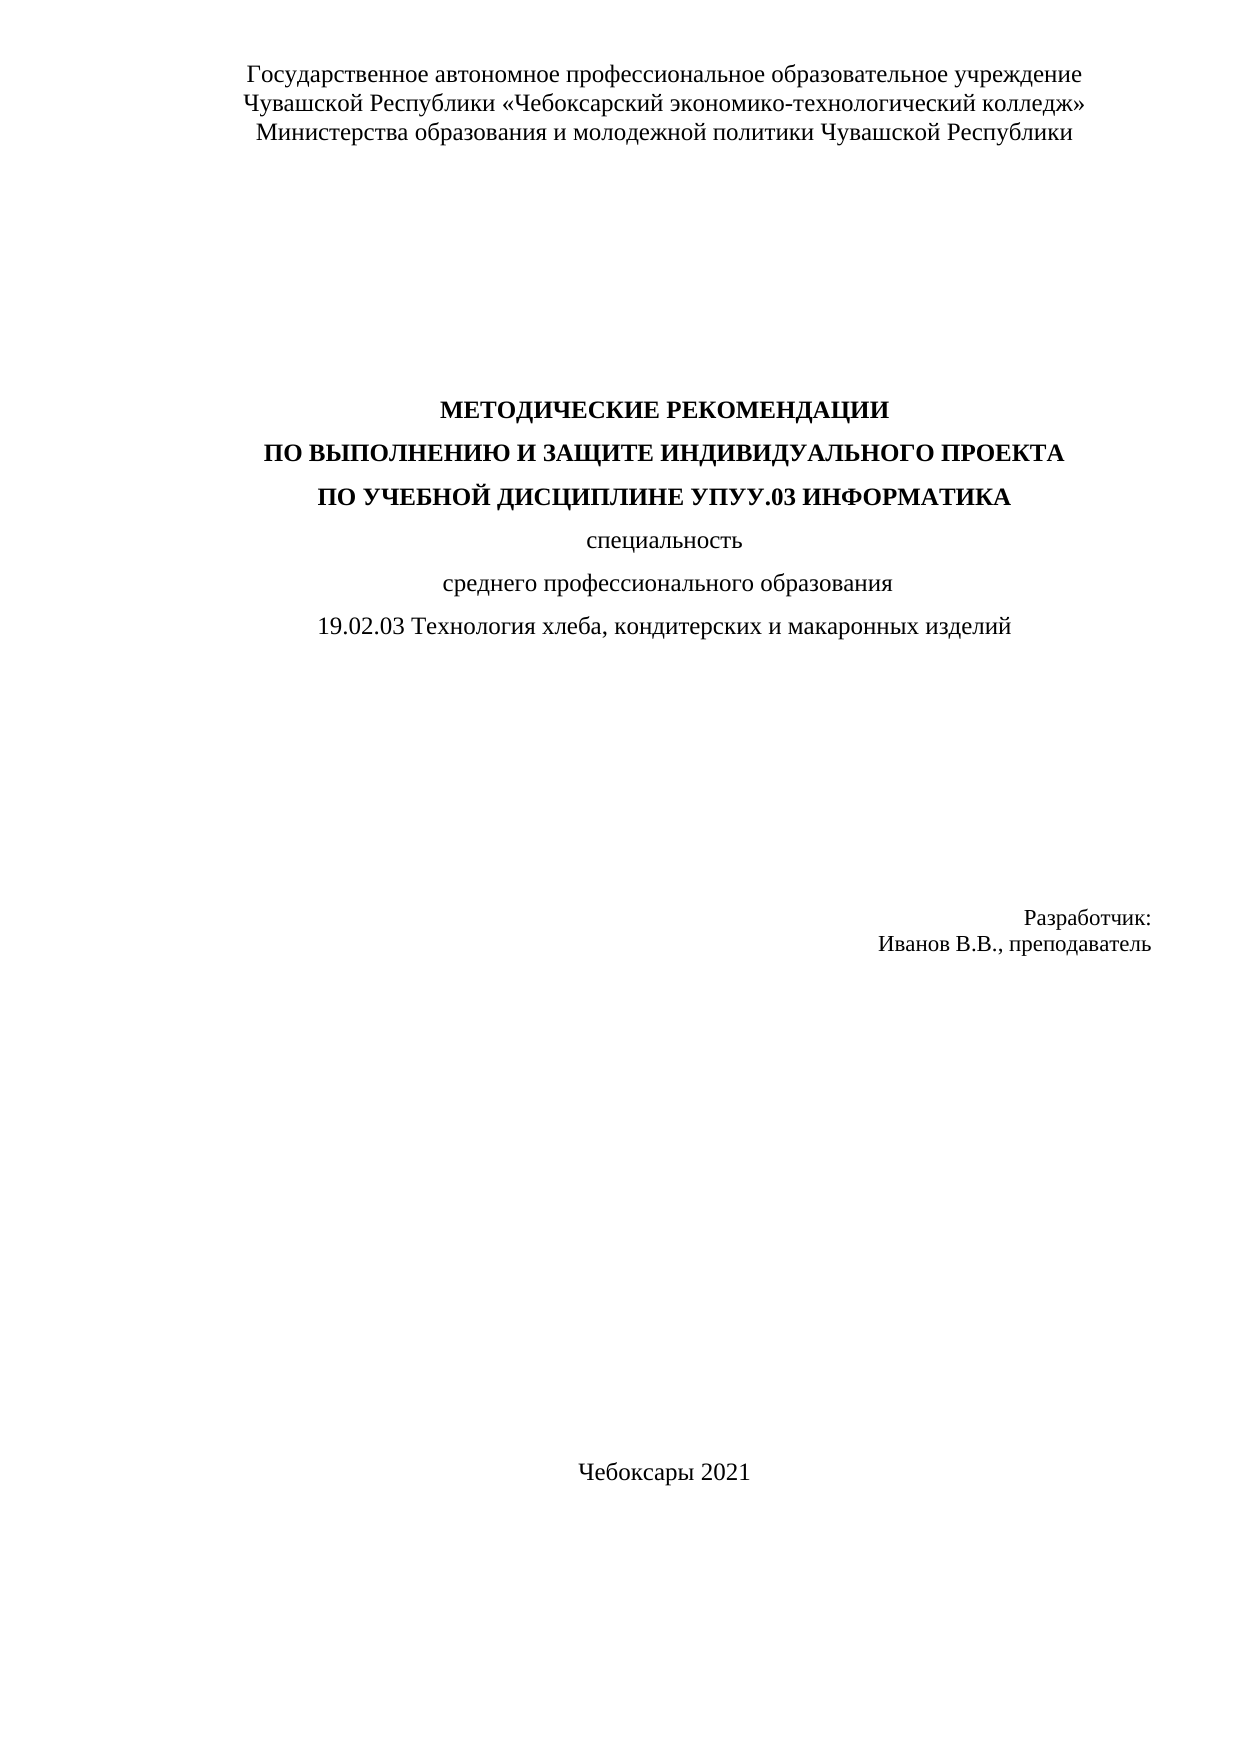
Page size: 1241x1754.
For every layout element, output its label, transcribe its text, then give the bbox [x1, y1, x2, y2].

text 19.02.03 Технология хлеба, кондитерских и макаронных изделий [177, 611, 1152, 640]
text среднего профессионального образования [177, 568, 1152, 597]
text Иванов В.В., преподаватель [177, 930, 1152, 957]
text МЕТОДИЧЕСКИЕ РЕКОМЕНДАЦИИ ПО ВЫПОЛНЕНИЮ И ЗАЩИТЕ ИНДИВИДУАЛЬНОГО ПРОЕКТА ПО УЧЕБНОЙ ДИСЦИПЛИНЕ УПУУ.03 ИНФОРМАТИКА [177, 395, 1152, 510]
text Чебоксары 2021 [177, 1457, 1152, 1486]
text Разработчик: [177, 904, 1152, 930]
text Государственное автономное профессиональное образовательное учреждение Чувашской Республики «Чебоксарский экономико-технологический колледж» Министерства образования и молодежной политики Чувашской Республики [177, 59, 1152, 145]
text специальность [177, 525, 1152, 553]
